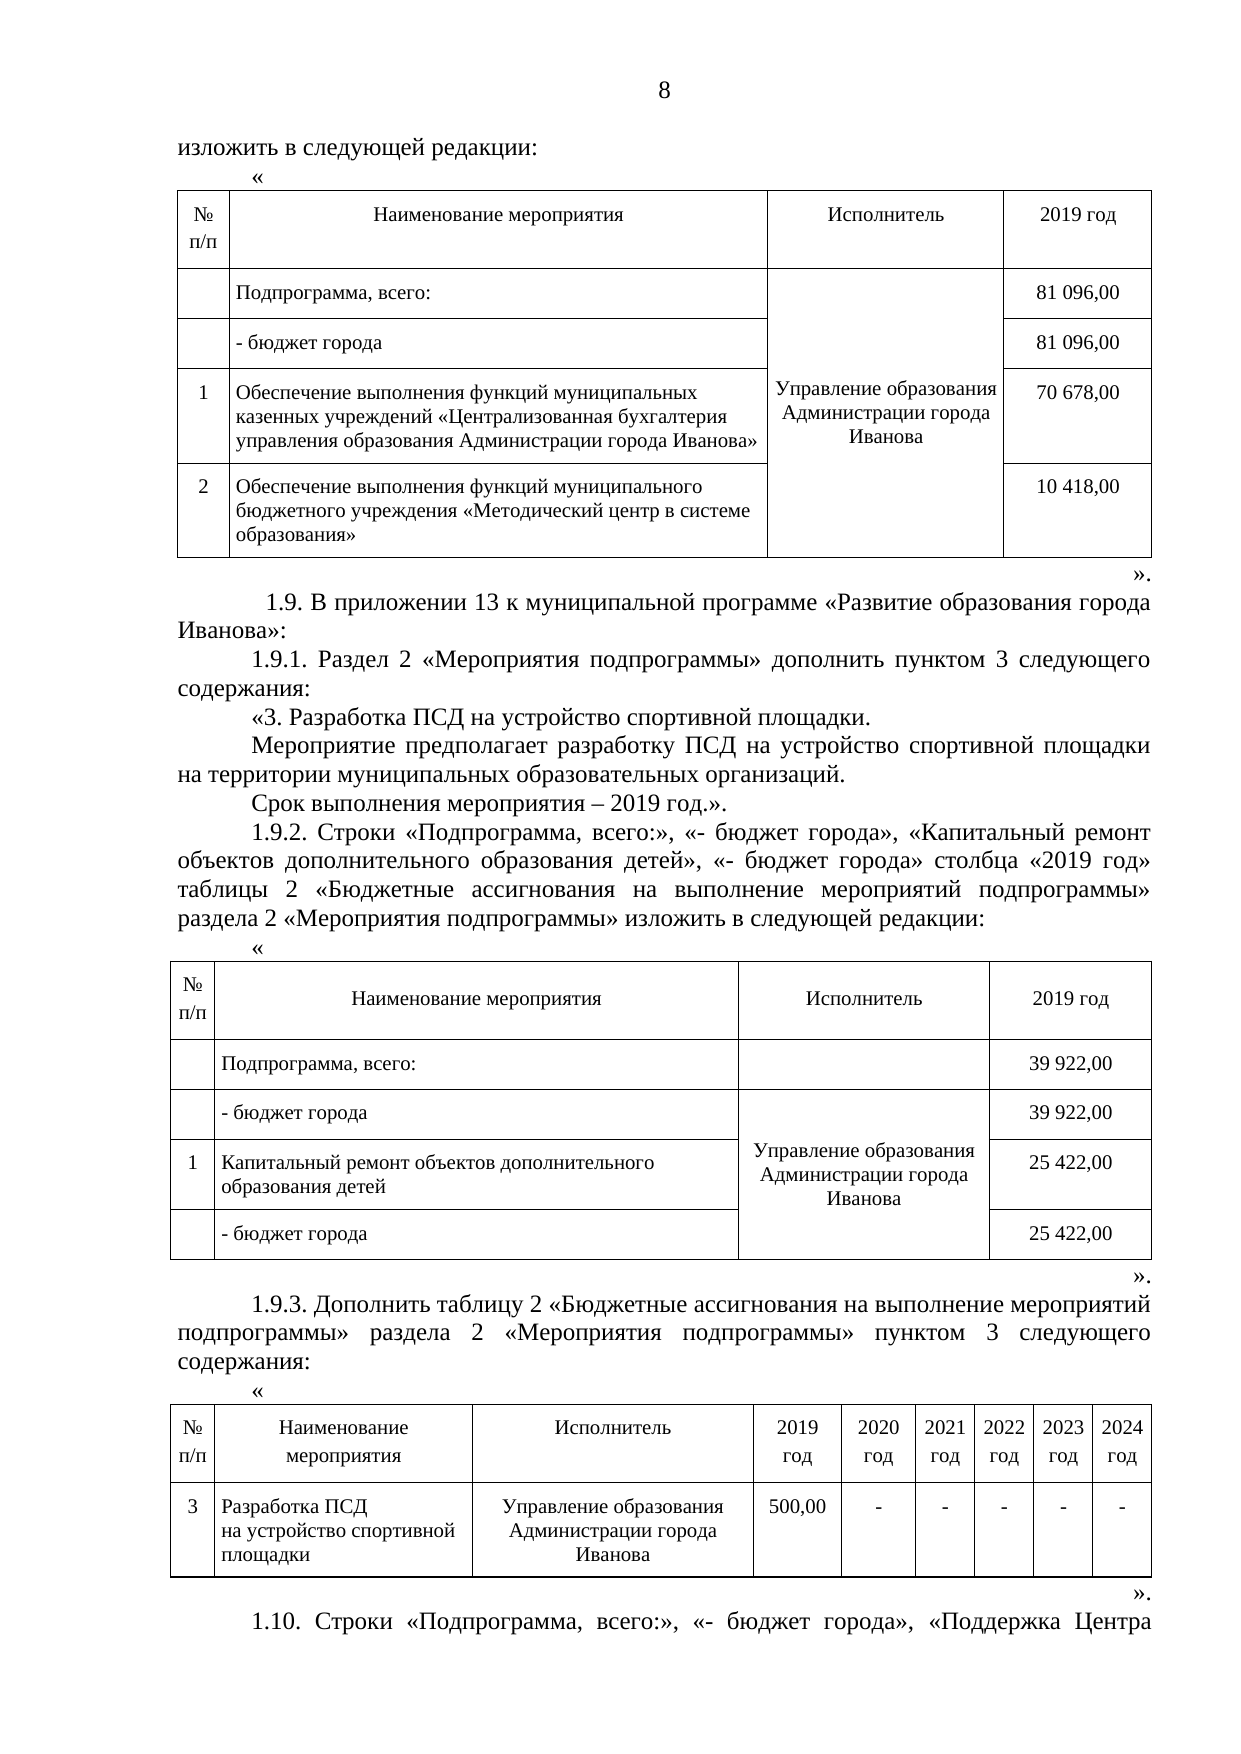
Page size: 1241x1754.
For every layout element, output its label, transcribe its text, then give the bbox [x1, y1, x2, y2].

table_header 2019 год [990, 962, 1151, 1039]
table_cell Управление образования Администрации города Иванова [768, 269, 1003, 557]
table_cell - [1034, 1483, 1092, 1576]
table_cell [171, 1090, 214, 1138]
table_cell 81 096,00 [1004, 269, 1151, 318]
table_header Исполнитель [768, 191, 1003, 268]
table_header 2022 год [975, 1405, 1033, 1482]
text ». [177, 1578, 1152, 1606]
text « [177, 1375, 1152, 1404]
table_cell - бюджет города [215, 1090, 738, 1138]
text ». [177, 1260, 1152, 1289]
table_header 2019 год [1004, 191, 1151, 268]
table_header Исполнитель [473, 1405, 753, 1482]
text 1.9.2. Строки «Подпрограмма, всего:», «- бюджет города», «Капитальный ремонт объектов дополнительного образования детей», «- бюджет города» столбца «2019 год» таблицы 2 «Бюджетные ассигнования на выполнение мероприятий подпрограммы» раздела 2 «Мероприятия подпрограммы» изложить в следующей редакции: [177, 817, 1152, 932]
table_cell 39 922,00 [990, 1090, 1151, 1138]
text « [177, 932, 1152, 961]
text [177, 132, 1152, 161]
table_cell Управление образования Администрации города Иванова [739, 1090, 989, 1259]
table_cell 3 [171, 1483, 214, 1576]
text « [177, 161, 1152, 190]
table_header Наименование мероприятия [230, 191, 767, 268]
table_cell 70 678,00 [1004, 369, 1151, 462]
table_header № п/п [178, 191, 229, 268]
table_header Исполнитель [739, 962, 989, 1039]
table_cell 39 922,00 [990, 1040, 1151, 1089]
text Мероприятие предполагает разработку ПСД на устройство спортивной площадки на территории муниципальных образовательных организаций. [177, 731, 1152, 788]
table_cell [171, 1040, 214, 1089]
table_cell Управление образования Администрации города Иванова [473, 1483, 753, 1576]
table_header № п/п [171, 1405, 214, 1482]
table_header Наименование мероприятия [215, 962, 738, 1039]
table_header 2019 год [754, 1405, 841, 1482]
text «3. Разработка ПСД на устройство спортивной площадки. [177, 702, 1152, 731]
text Срок выполнения мероприятия – 2019 год.». [177, 788, 1152, 817]
table_cell [178, 269, 229, 318]
text ». [177, 558, 1152, 587]
table_cell 10 418,00 [1004, 464, 1151, 557]
table_header Наименование мероприятия [215, 1405, 472, 1482]
table_cell - [975, 1483, 1033, 1576]
table_cell 500,00 [754, 1483, 841, 1576]
table_header № п/п [171, 962, 214, 1039]
table_header 2021 год [916, 1405, 974, 1482]
table_cell 1 [171, 1140, 214, 1209]
table_cell - [1093, 1483, 1151, 1576]
table_cell - [842, 1483, 915, 1576]
text 1.9.3. Дополнить таблицу 2 «Бюджетные ассигнования на выполнение мероприятий подпрограммы» раздела 2 «Мероприятия подпрограммы» пунктом 3 следующего содержания: [177, 1289, 1152, 1375]
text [177, 1606, 1152, 1635]
table_header 2024 год [1093, 1405, 1151, 1482]
table_cell 2 [178, 464, 229, 557]
table_cell Подпрограмма, всего: [230, 269, 767, 318]
table_cell - бюджет города [215, 1210, 738, 1259]
table_cell 25 422,00 [990, 1210, 1151, 1259]
table_cell [739, 1040, 989, 1089]
table_cell 1 [178, 369, 229, 462]
text 1.9.1. Раздел 2 «Мероприятия подпрограммы» дополнить пунктом 3 следующего содержания: [177, 644, 1152, 702]
table_cell - [916, 1483, 974, 1576]
table_cell [178, 319, 229, 368]
table_header 2023 год [1034, 1405, 1092, 1482]
table_cell 25 422,00 [990, 1140, 1151, 1209]
table_cell - бюджет города [230, 319, 767, 368]
table_cell Капитальный ремонт объектов дополнительного образования детей [215, 1140, 738, 1209]
table_cell [171, 1210, 214, 1259]
table_cell Подпрограмма, всего: [215, 1040, 738, 1089]
text 1.9. В приложении 13 к муниципальной программе «Развитие образования города Иванова»: [177, 587, 1152, 644]
table_cell Обеспечение выполнения функций муниципальных казенных учреждений «Централизованная бухгалтерия управления образования Администрации города Иванова» [230, 369, 767, 462]
table_cell Разработка ПСД на устройство спортивной площадки [215, 1483, 472, 1576]
table_header 2020 год [842, 1405, 915, 1482]
table_cell 81 096,00 [1004, 319, 1151, 368]
table_cell Обеспечение выполнения функций муниципального бюджетного учреждения «Методический центр в системе образования» [230, 464, 767, 557]
